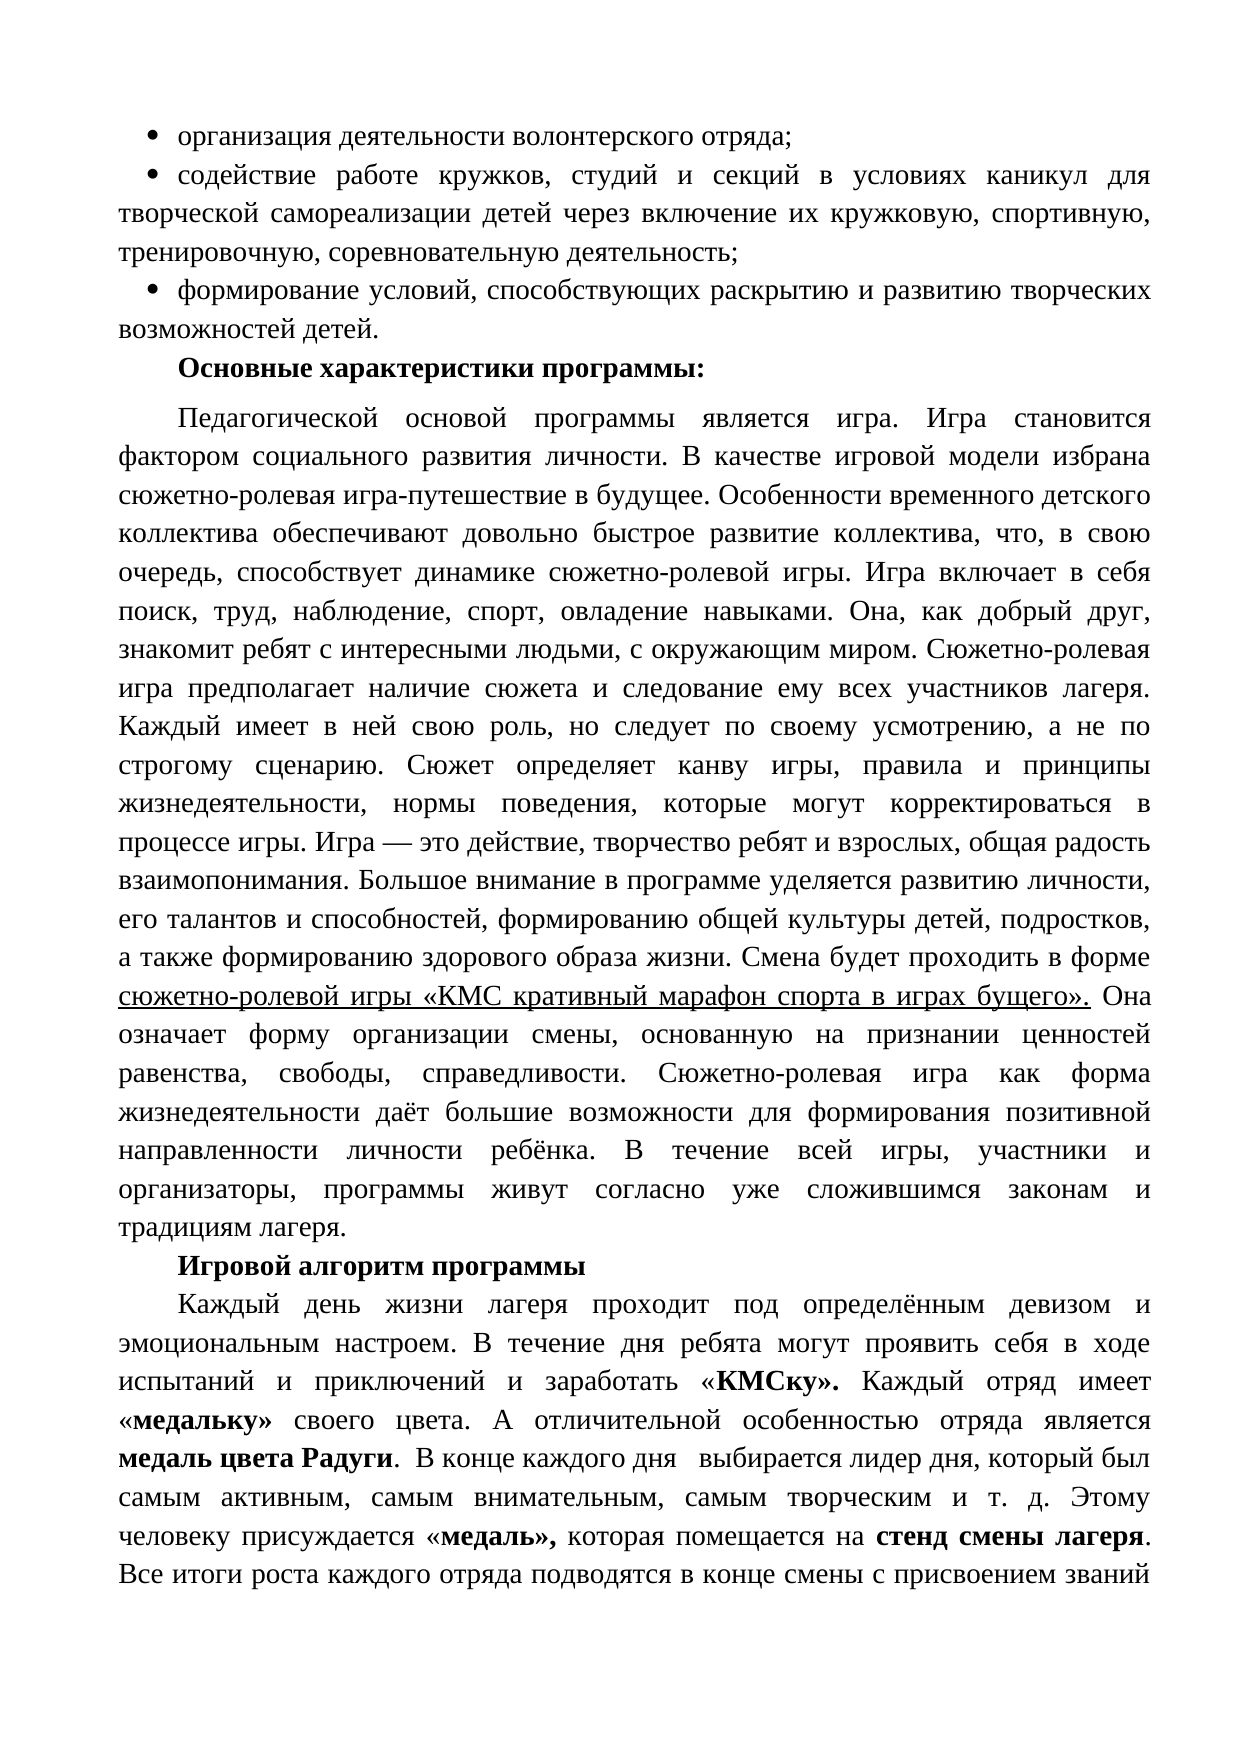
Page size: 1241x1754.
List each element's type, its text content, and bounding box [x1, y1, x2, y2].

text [118, 1286, 1152, 1590]
list организация деятельности волонтерского отряда; [118, 118, 1152, 152]
text Игровой алгоритм программы [118, 1248, 1152, 1281]
list формирование условий, способствующих раскрытию и развитию творческих возможностей детей. [118, 272, 1152, 345]
text Основные характеристики программы: [177, 350, 1152, 383]
list содействие работе кружков, студий и секций в условиях каникул для творческой самореализации детей через включение их кружковую, спортивную, тренировочную, соревновательную деятельность; [118, 157, 1152, 267]
text Педагогической основой программы является игра. Игра становится фактором социального развития личности. В качестве игровой модели избрана сюжетно-ролевая игра-путешествие в будущее. Особенности временного детского коллектива обеспечивают довольно быстрое развитие коллектива, что, в свою очередь, способствует динамике сюжетно-ролевой игры. Игра включает в себя поиск, труд, наблюдение, спорт, овладение навыками. Она, как добрый друг, знакомит ребят с интересными людьми, с окружающим миром. Сюжетно-ролевая игра предполагает наличие сюжета и следование ему всех участников лагеря. Каждый имеет в ней свою роль, но следует по своему усмотрению, а не по строгому сценарию. Сюжет определяет канву игры, правила и принципы жизнедеятельности, нормы поведения, которые могут корректироваться в процессе игры. Игра — это действие, творчество ребят и взрослых, общая радость взаимопонимания. Большое внимание в программе уделяется развитию личности, его талантов и способностей, формированию общей культуры детей, подростков, а также формированию здорового образа жизни. Смена будет проходить в форме сюжетно-ролевой игры «КМС кративный марафон спорта в играх бущего». Она означает форму организации смены, основанную на признании ценностей равенства, свободы, справедливости. Сюжетно-ролевая игра как форма жизнедеятельности даёт большие возможности для формирования позитивной направленности личности ребёнка. В течение всей игры, участники и организаторы, программы живут согласно уже сложившимся законам и традициям лагеря. [118, 400, 1152, 1243]
